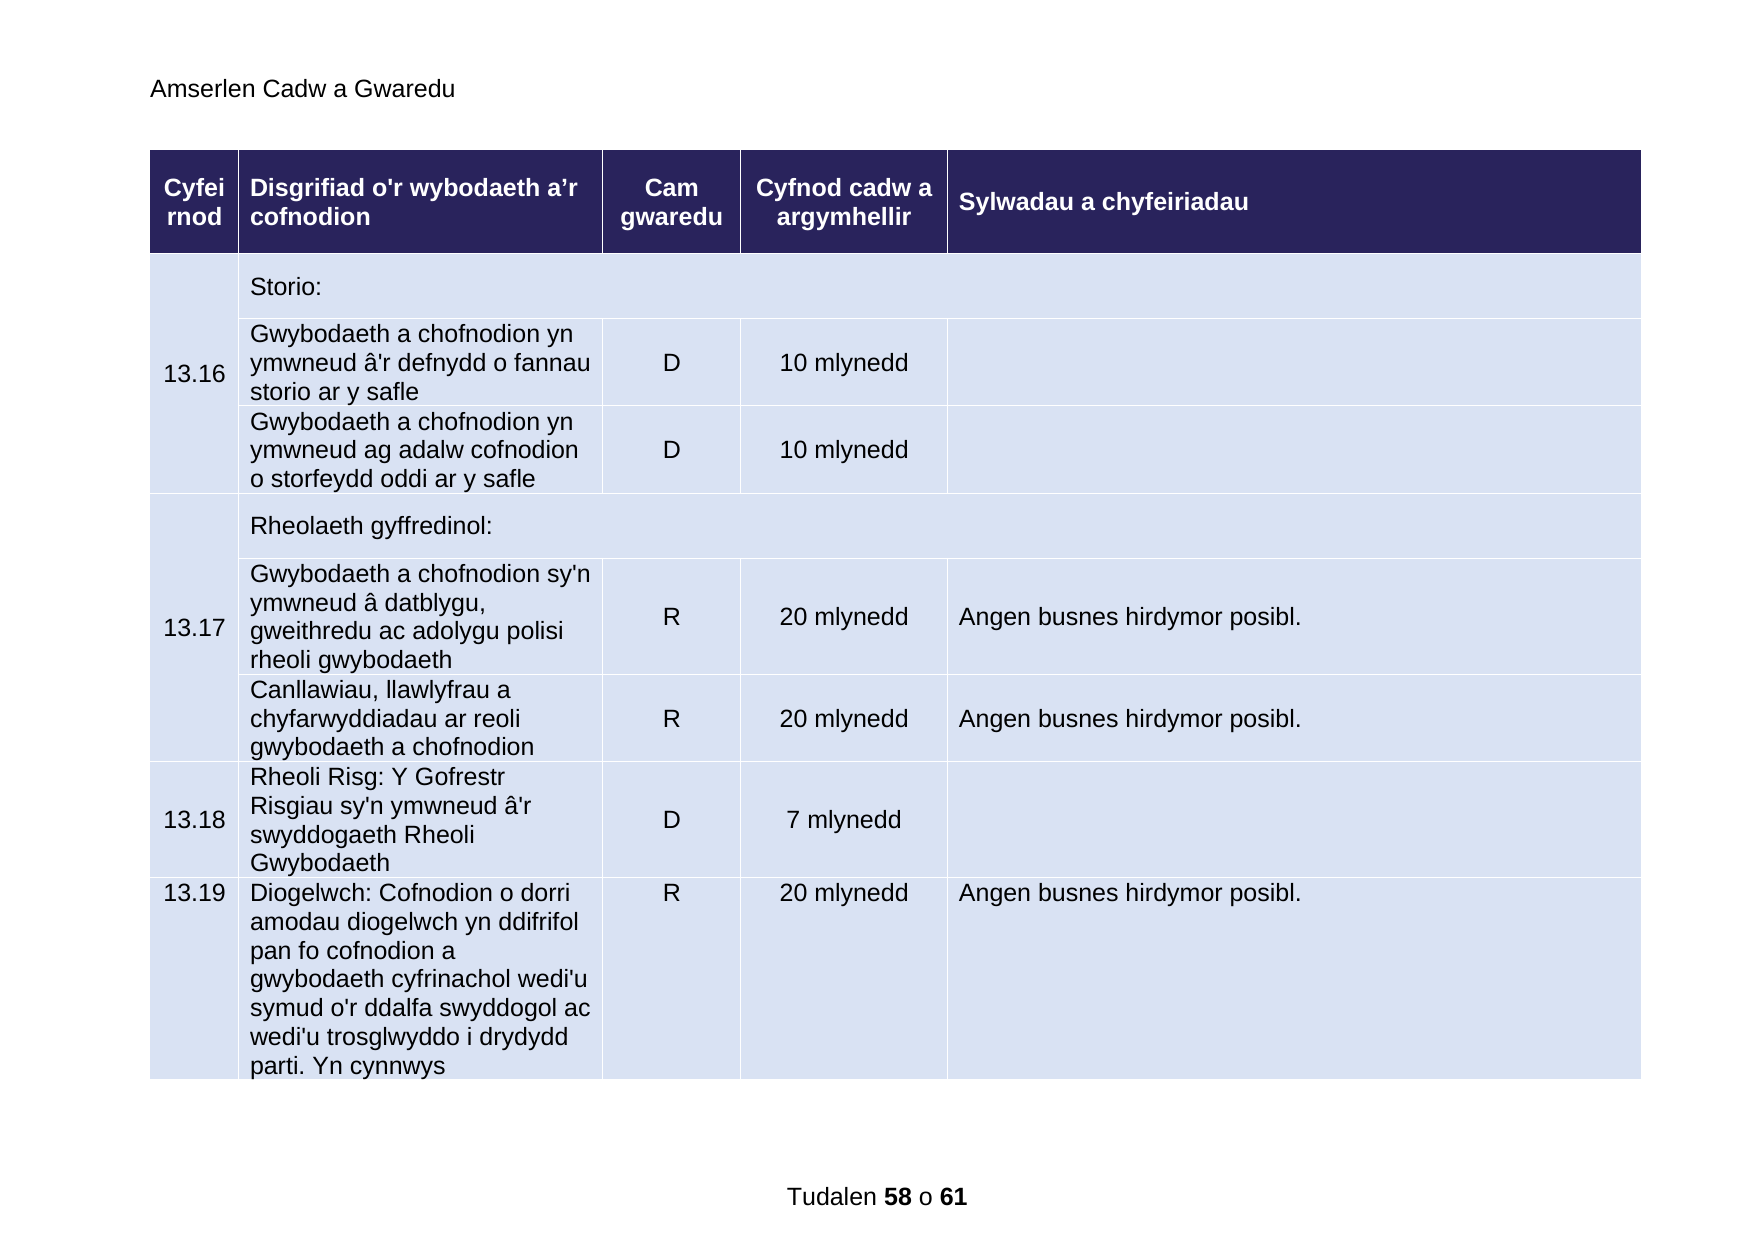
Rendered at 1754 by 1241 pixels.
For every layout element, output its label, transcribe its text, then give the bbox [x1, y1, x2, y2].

table_cell 13.18 [150, 762, 238, 877]
table_cell 13.17 [150, 494, 238, 761]
table_cell 10 mlynedd [741, 406, 947, 493]
table_cell 20 mlynedd [741, 675, 947, 761]
table_cell 10 mlynedd [741, 319, 947, 405]
table_header Cyfeirnod [150, 150, 238, 253]
table_cell 13.19 [150, 878, 238, 1079]
table_header Disgrifiad o'r wybodaeth a’r cofnodion [239, 150, 602, 253]
table_cell 13.16 [150, 254, 238, 493]
table_cell D [603, 762, 740, 877]
table_cell Canllawiau, llawlyfrau a chyfarwyddiadau ar reoli gwybodaeth a chofnodion [239, 675, 602, 761]
table_cell [948, 319, 1641, 405]
table_cell 20 mlynedd [741, 878, 947, 1079]
table_cell R [603, 878, 740, 1079]
table_cell D [603, 406, 740, 493]
table_cell Rheoli Risg: Y Gofrestr Risgiau sy'n ymwneud â'r swyddogaeth Rheoli Gwybodaeth [239, 762, 602, 877]
table_cell Gwybodaeth a chofnodion yn ymwneud â'r defnydd o fannau storio ar y safle [239, 319, 602, 405]
table_cell 7 mlynedd [741, 762, 947, 877]
table_cell R [603, 559, 740, 674]
table_cell R [603, 675, 740, 761]
table_cell [948, 762, 1641, 877]
table_cell Gwybodaeth a chofnodion sy'n ymwneud â datblygu, gweithredu ac adolygu polisi rheoli gwybodaeth [239, 559, 602, 674]
table_header Sylwadau a chyfeiriadau [948, 150, 1641, 253]
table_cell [239, 878, 602, 1079]
table_cell [948, 406, 1641, 493]
table_cell Gwybodaeth a chofnodion yn ymwneud ag adalw cofnodion o storfeydd oddi ar y safle [239, 406, 602, 493]
table_cell Storio: [239, 254, 1641, 318]
table_cell Angen busnes hirdymor posibl. [948, 559, 1641, 674]
table_cell D [603, 319, 740, 405]
table_cell Rheolaeth gyffredinol: [239, 494, 1641, 558]
table_header Cam gwaredu [603, 150, 740, 253]
table_cell Angen busnes hirdymor posibl. [948, 878, 1641, 1079]
table_cell 20 mlynedd [741, 559, 947, 674]
table_header Cyfnod cadw a argymhellir [741, 150, 947, 253]
table_cell Angen busnes hirdymor posibl. [948, 675, 1641, 761]
